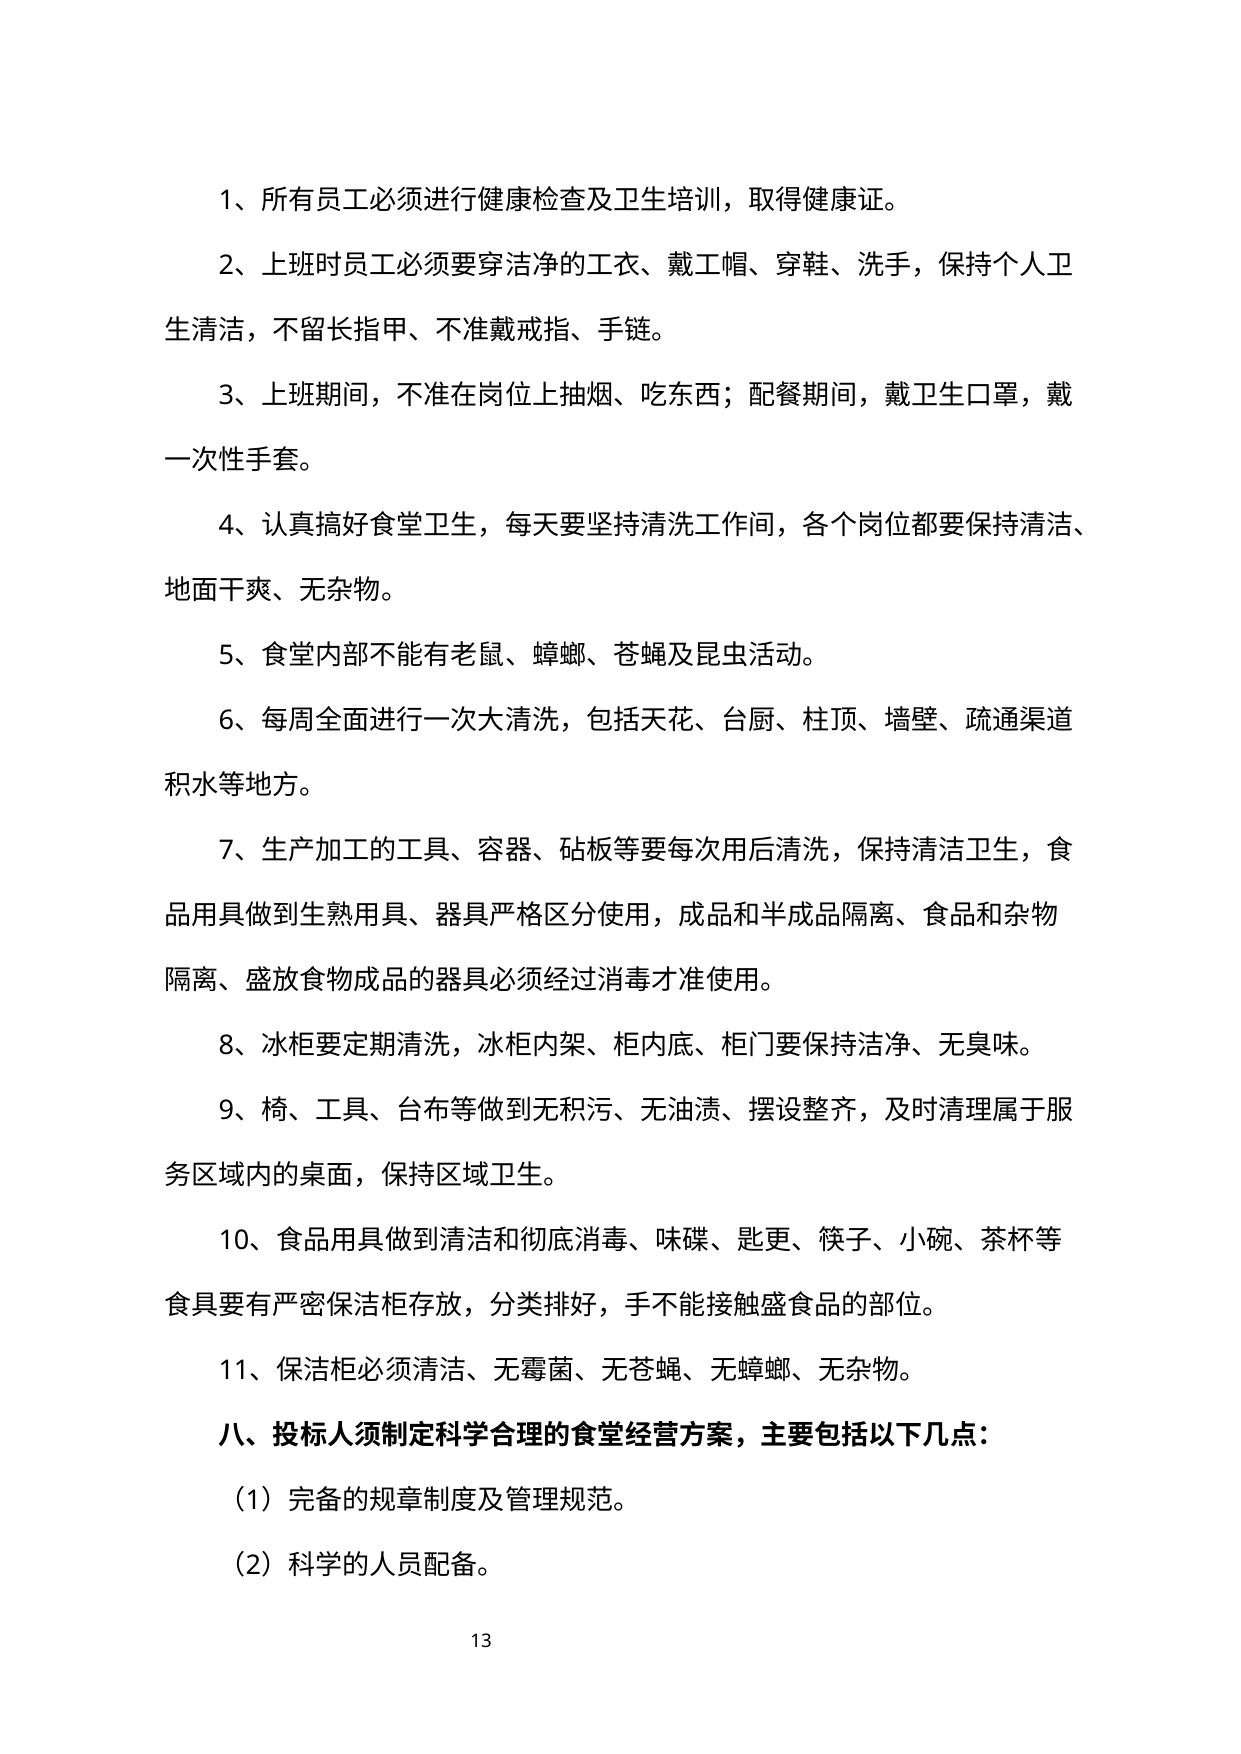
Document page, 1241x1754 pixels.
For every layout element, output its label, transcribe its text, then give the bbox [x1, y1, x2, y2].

text 11、保洁柜必须清洁、无霉菌、无苍蝇、无蟑螂、无杂物。 [164, 1335, 1076, 1400]
text （1）完备的规章制度及管理规范。 [164, 1465, 1076, 1530]
text 9、椅、工具、台布等做到无积污、无油渍、摆设整齐，及时清理属于服务区域内的桌面，保持区域卫生。 [164, 1075, 1076, 1205]
text 八、投标人须制定科学合理的食堂经营方案，主要包括以下几点： [164, 1400, 1076, 1465]
text 7、生产加工的工具、容器、砧板等要每次用后清洗，保持清洁卫生，食品用具做到生熟用具、器具严格区分使用，成品和半成品隔离、食品和杂物隔离、盛放食物成品的器具必须经过消毒才准使用。 [164, 815, 1076, 1010]
text 8、冰柜要定期清洗，冰柜内架、柜内底、柜门要保持洁净、无臭味。 [164, 1010, 1076, 1075]
text 4、认真搞好食堂卫生，每天要坚持清洗工作间，各个岗位都要保持清洁、地面干爽、无杂物。 [164, 490, 1076, 620]
text 2、上班时员工必须要穿洁净的工衣、戴工帽、穿鞋、洗手，保持个人卫生清洁，不留长指甲、不准戴戒指、手链。 [164, 230, 1076, 360]
text 10、食品用具做到清洁和彻底消毒、味碟、匙更、筷子、小碗、茶杯等食具要有严密保洁柜存放，分类排好，手不能接触盛食品的部位。 [164, 1205, 1076, 1335]
text （2）科学的人员配备。 [164, 1530, 1076, 1595]
text 1、所有员工必须进行健康检查及卫生培训，取得健康证。 [164, 165, 1076, 230]
text 6、每周全面进行一次大清洗，包括天花、台厨、柱顶、墙壁、疏通渠道积水等地方。 [164, 685, 1076, 815]
text 3、上班期间，不准在岗位上抽烟、吃东西；配餐期间，戴卫生口罩，戴一次性手套。 [164, 360, 1076, 490]
text 5、食堂内部不能有老鼠、蟑螂、苍蝇及昆虫活动。 [164, 620, 1076, 685]
